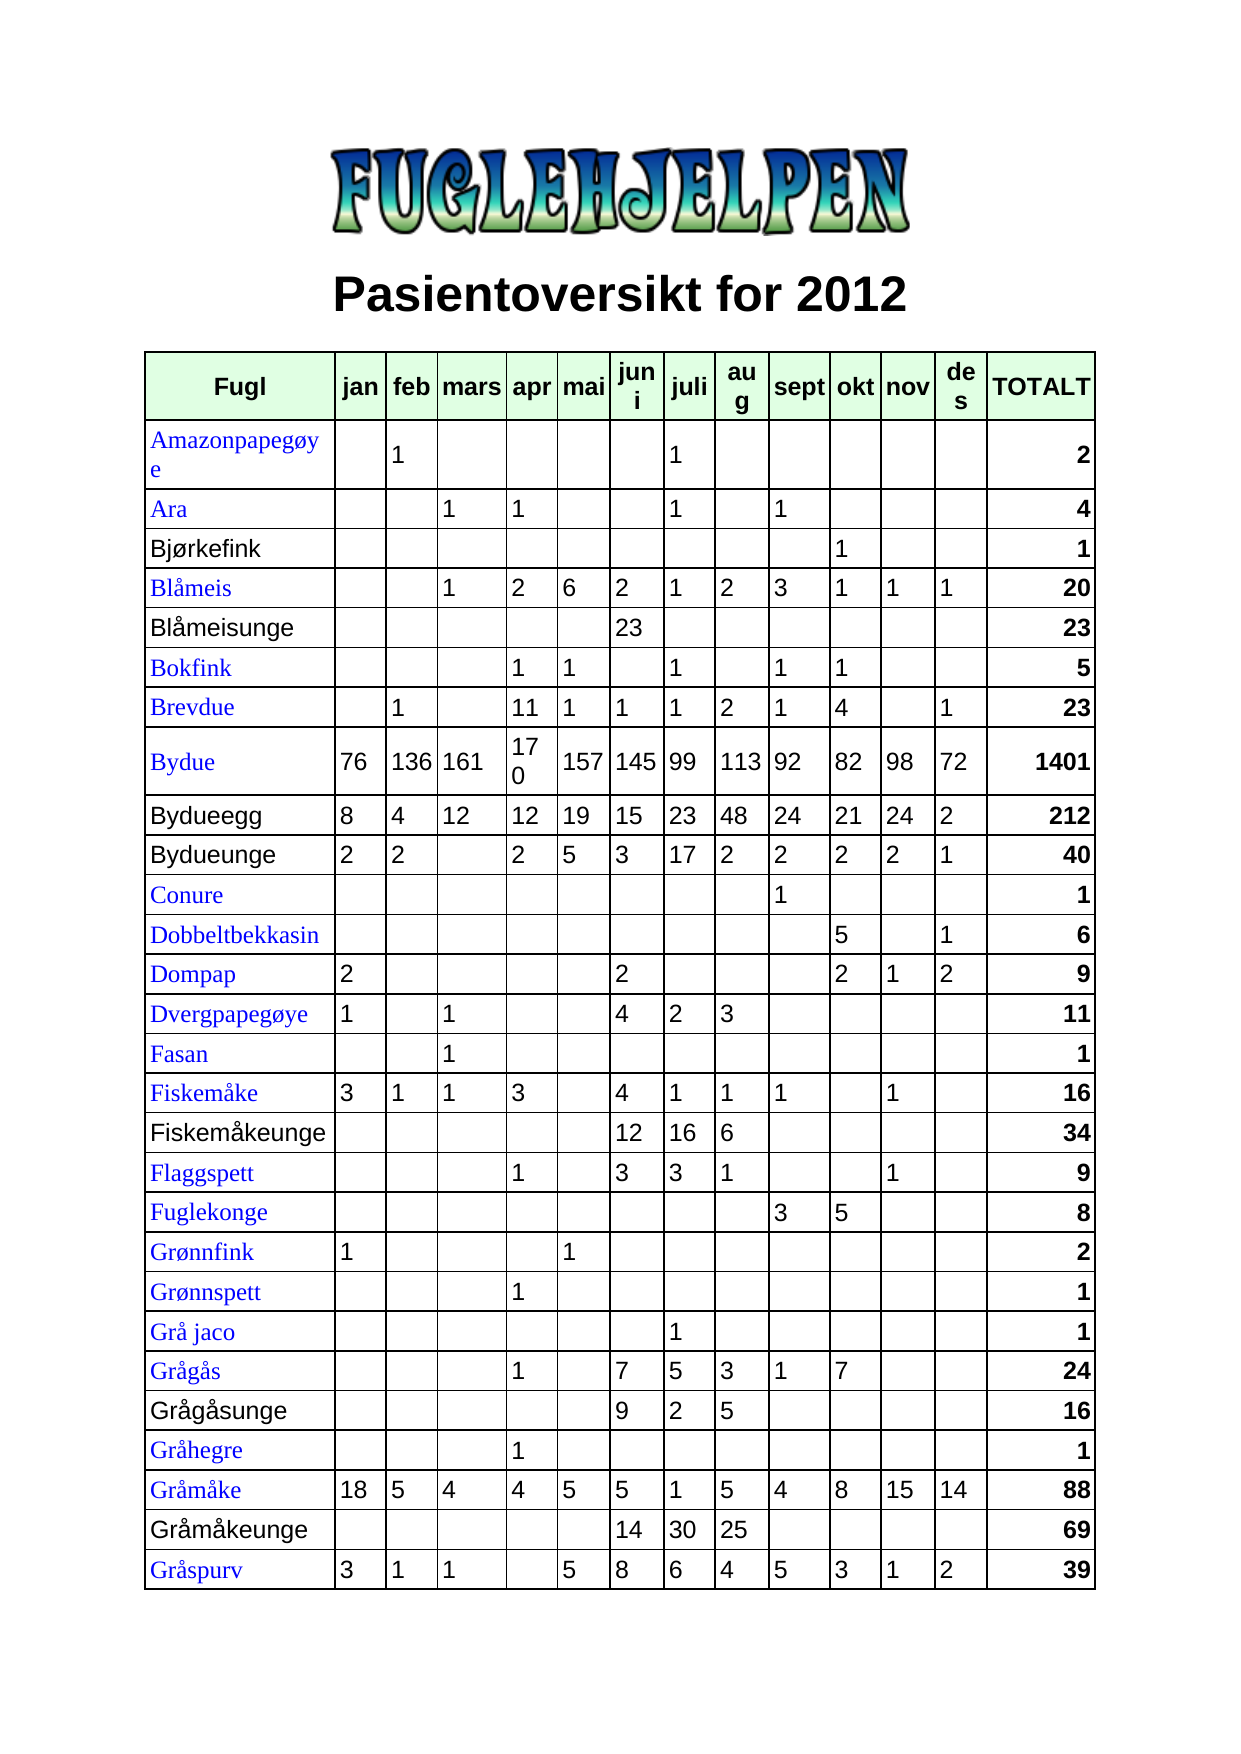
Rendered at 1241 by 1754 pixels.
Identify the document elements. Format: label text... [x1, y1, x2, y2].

table_cell 12 [611, 1113, 663, 1152]
table_cell [558, 421, 609, 488]
table_cell [665, 955, 714, 993]
table_cell [336, 1431, 385, 1469]
table_cell [558, 608, 609, 647]
table_cell [831, 1074, 880, 1112]
table_header Fugl [146, 353, 334, 419]
table_cell 3 [770, 1193, 829, 1231]
table_cell 69 [988, 1510, 1094, 1548]
table_cell [936, 875, 986, 913]
table_cell [882, 875, 934, 913]
table_cell 23 [665, 796, 714, 834]
table_cell [770, 1510, 829, 1548]
table_cell Conure [146, 875, 334, 913]
table_cell [507, 529, 557, 567]
table_cell 1 [770, 648, 829, 686]
table_cell [507, 1034, 557, 1072]
table_cell [611, 875, 663, 913]
table_cell Fasan [146, 1034, 334, 1072]
table_cell 1 [336, 1233, 385, 1271]
table_cell [936, 1352, 986, 1390]
table_cell [438, 1352, 506, 1390]
table_cell 2 [988, 421, 1094, 488]
table_cell [558, 1153, 609, 1191]
table_cell 1 [438, 995, 506, 1032]
table_cell 2 [882, 836, 934, 874]
table_cell [716, 421, 768, 488]
table_cell 1 [665, 648, 714, 686]
table_cell 7 [611, 1352, 663, 1390]
table_cell [716, 875, 768, 913]
table_cell 2 [988, 1233, 1094, 1271]
table_cell 11 [988, 995, 1094, 1032]
table_cell [387, 1431, 437, 1469]
table_cell [611, 1312, 663, 1350]
table_cell [336, 490, 385, 527]
table_cell [507, 1391, 557, 1429]
table_cell [438, 1312, 506, 1350]
table_cell 1 [936, 569, 986, 607]
table_cell Ara [146, 490, 334, 527]
table_cell [507, 955, 557, 993]
table_cell [387, 1193, 437, 1231]
table_cell [831, 1113, 880, 1152]
table_cell [831, 1153, 880, 1191]
table_cell [558, 875, 609, 913]
table_cell [831, 1391, 880, 1429]
table_cell 1 [507, 490, 557, 527]
table_cell [770, 1113, 829, 1152]
table_cell 1 [507, 648, 557, 686]
table_cell [936, 1431, 986, 1469]
table_cell Gråmåke [146, 1471, 334, 1509]
table_cell 1 [882, 1153, 934, 1191]
table_cell 18 [336, 1471, 385, 1509]
table_cell 16 [665, 1113, 714, 1152]
table_cell 21 [831, 796, 880, 834]
table_cell [611, 915, 663, 953]
table_cell [936, 995, 986, 1032]
table_cell [507, 995, 557, 1032]
table_cell [831, 995, 880, 1032]
table_cell [507, 1312, 557, 1350]
table_cell [611, 1431, 663, 1469]
table_cell [611, 490, 663, 527]
table_cell 9 [988, 1153, 1094, 1191]
table_cell 4 [831, 688, 880, 726]
table_cell [770, 995, 829, 1032]
table_cell Blåmeis [146, 569, 334, 607]
table_cell [387, 1034, 437, 1072]
table_cell [882, 1113, 934, 1152]
table_cell 14 [611, 1510, 663, 1548]
table_cell [716, 1272, 768, 1310]
table_cell Dobbeltbekkasin [146, 915, 334, 953]
table_cell [336, 1510, 385, 1548]
table_cell 1401 [988, 728, 1094, 794]
table_cell 3 [336, 1550, 385, 1588]
table_cell 1 [507, 1431, 557, 1469]
table_cell 1 [665, 569, 714, 607]
table_cell 1 [988, 1312, 1094, 1350]
table_cell [387, 1352, 437, 1390]
table_cell [507, 875, 557, 913]
table_cell 17 [665, 836, 714, 874]
table_cell [336, 648, 385, 686]
table_cell 1 [882, 569, 934, 607]
table_cell [665, 1233, 714, 1271]
table_cell [936, 490, 986, 527]
table_cell [611, 1272, 663, 1310]
table_cell 1 [770, 1074, 829, 1112]
table_cell 6 [665, 1550, 714, 1588]
table_cell Flaggspett [146, 1153, 334, 1191]
table_cell [936, 1233, 986, 1271]
table_cell [665, 1272, 714, 1310]
table_cell 5 [716, 1471, 768, 1509]
table_cell 34 [988, 1113, 1094, 1152]
table_cell [558, 1510, 609, 1548]
table_cell 3 [831, 1550, 880, 1588]
table_cell [611, 1193, 663, 1231]
table_cell 1 [665, 688, 714, 726]
table_cell 6 [988, 915, 1094, 953]
table_cell [665, 1034, 714, 1072]
table_cell 9 [611, 1391, 663, 1429]
table_cell Dompap [146, 955, 334, 993]
table_cell 4 [611, 995, 663, 1032]
table_cell 19 [558, 796, 609, 834]
table_cell 2 [716, 688, 768, 726]
table_cell [936, 1074, 986, 1112]
table_cell [882, 421, 934, 488]
table_cell 3 [611, 836, 663, 874]
table_cell 2 [507, 836, 557, 874]
table_cell [882, 1312, 934, 1350]
table_cell 99 [665, 728, 714, 794]
table_cell [936, 1034, 986, 1072]
table_cell Dvergpapegøye [146, 995, 334, 1032]
table_cell Fiskemåkeunge [146, 1113, 334, 1152]
table_cell [336, 569, 385, 607]
table_cell 1 [558, 688, 609, 726]
table_cell [438, 1272, 506, 1310]
table_cell [438, 421, 506, 488]
table_cell 30 [665, 1510, 714, 1548]
table_cell [770, 1153, 829, 1191]
table_cell [770, 1272, 829, 1310]
table_cell 1 [831, 569, 880, 607]
table_cell 92 [770, 728, 829, 794]
table_cell 23 [988, 688, 1094, 726]
table_cell 9 [988, 955, 1094, 993]
table_cell 5 [716, 1391, 768, 1429]
table_cell [438, 1391, 506, 1429]
table_cell [387, 1510, 437, 1548]
table_cell [387, 1153, 437, 1191]
table_cell [558, 955, 609, 993]
table_cell 24 [882, 796, 934, 834]
table_cell 40 [988, 836, 1094, 874]
table_cell [770, 1034, 829, 1072]
table_cell [665, 1431, 714, 1469]
table_cell [882, 1233, 934, 1271]
table_cell [507, 1233, 557, 1271]
table_cell Blåmeisunge [146, 608, 334, 647]
table_cell 1 [831, 529, 880, 567]
table_cell 1 [438, 569, 506, 607]
table_cell 5 [558, 836, 609, 874]
table_cell 98 [882, 728, 934, 794]
table_cell 1 [716, 1074, 768, 1112]
table_cell [665, 1193, 714, 1231]
table_cell [882, 529, 934, 567]
table_cell Grågåsunge [146, 1391, 334, 1429]
table_cell [936, 648, 986, 686]
table_header TOTALT [988, 353, 1094, 419]
table_cell [387, 1391, 437, 1429]
table_cell [716, 1312, 768, 1350]
table_cell [882, 1193, 934, 1231]
table_cell [438, 608, 506, 647]
table_cell [336, 529, 385, 567]
table_cell [558, 1034, 609, 1072]
table_cell [336, 1391, 385, 1429]
table_cell [336, 1312, 385, 1350]
table_cell 1 [770, 490, 829, 527]
table_cell Grå jaco [146, 1312, 334, 1350]
table_cell [611, 529, 663, 567]
table_cell [558, 915, 609, 953]
table_cell Gråhegre [146, 1431, 334, 1469]
table_cell Fiskemåke [146, 1074, 334, 1112]
table_header nov [882, 353, 934, 419]
table_cell [716, 648, 768, 686]
table_cell 1 [936, 915, 986, 953]
table_cell [507, 421, 557, 488]
table_cell [438, 1233, 506, 1271]
table_cell [770, 608, 829, 647]
table_cell [336, 1034, 385, 1072]
table_cell 8 [336, 796, 385, 834]
table_cell [438, 648, 506, 686]
table_cell [558, 1113, 609, 1152]
table_cell Bokfink [146, 648, 334, 686]
table_cell 1 [882, 1074, 934, 1112]
table_cell [336, 608, 385, 647]
text Pasientoversikt for 2012 [148, 264, 1093, 322]
table_cell [770, 955, 829, 993]
table_cell 5 [770, 1550, 829, 1588]
table_cell [936, 529, 986, 567]
table_cell 3 [716, 1352, 768, 1390]
table_cell [831, 608, 880, 647]
table_cell [507, 1113, 557, 1152]
table_cell [558, 490, 609, 527]
table_cell 2 [336, 836, 385, 874]
table_cell 161 [438, 728, 506, 794]
table_cell 2 [665, 1391, 714, 1429]
table_header sept [770, 353, 829, 419]
table_cell 23 [611, 608, 663, 647]
table_cell 8 [988, 1193, 1094, 1231]
table_cell [336, 688, 385, 726]
table_cell 20 [988, 569, 1094, 607]
table_cell 4 [770, 1471, 829, 1509]
table_cell 113 [716, 728, 768, 794]
table_cell [936, 421, 986, 488]
table_header okt [831, 353, 880, 419]
table_cell [387, 875, 437, 913]
table_cell 1 [387, 1550, 437, 1588]
table_cell 4 [387, 796, 437, 834]
table_cell Bydue [146, 728, 334, 794]
table_cell [882, 688, 934, 726]
table_cell [716, 1233, 768, 1271]
table_cell [936, 1312, 986, 1350]
table_cell [507, 1193, 557, 1231]
table_cell 6 [716, 1113, 768, 1152]
table_cell 5 [387, 1471, 437, 1509]
table_cell [665, 608, 714, 647]
table_cell [438, 1113, 506, 1152]
table_cell 1 [988, 1272, 1094, 1310]
table_cell 72 [936, 728, 986, 794]
table_cell 1 [988, 1431, 1094, 1469]
table_cell 1 [611, 688, 663, 726]
table_cell 1 [831, 648, 880, 686]
table_cell 1 [336, 995, 385, 1032]
table_cell [882, 1391, 934, 1429]
table_cell 1 [882, 955, 934, 993]
table_cell 5 [831, 915, 880, 953]
table_cell [387, 648, 437, 686]
table_cell 39 [988, 1550, 1094, 1588]
table_cell 3 [770, 569, 829, 607]
table_cell 1 [387, 421, 437, 488]
table_cell [831, 1510, 880, 1548]
table_cell 3 [507, 1074, 557, 1112]
table_cell 1 [665, 1074, 714, 1112]
table_cell 5 [988, 648, 1094, 686]
table_cell [716, 955, 768, 993]
table_cell [558, 529, 609, 567]
table_cell 3 [665, 1153, 714, 1191]
table_cell 145 [611, 728, 663, 794]
table_cell 2 [611, 955, 663, 993]
table_header aug [716, 353, 768, 419]
table_cell [882, 1034, 934, 1072]
table_cell 82 [831, 728, 880, 794]
table_cell 5 [831, 1193, 880, 1231]
table_cell 2 [336, 955, 385, 993]
table_cell [716, 1193, 768, 1231]
table_cell [882, 1272, 934, 1310]
table_cell 4 [507, 1471, 557, 1509]
table_cell Gråmåkeunge [146, 1510, 334, 1548]
table_cell [507, 608, 557, 647]
table_cell [936, 1153, 986, 1191]
table_cell 7 [831, 1352, 880, 1390]
table_cell 1 [716, 1153, 768, 1191]
table_cell [770, 1312, 829, 1350]
table_cell [936, 1391, 986, 1429]
table_cell 11 [507, 688, 557, 726]
table_cell 1 [665, 1471, 714, 1509]
table_cell [387, 529, 437, 567]
table_cell 1 [770, 688, 829, 726]
table_cell [936, 1510, 986, 1548]
table_cell [438, 915, 506, 953]
table_cell 4 [988, 490, 1094, 527]
table_cell 1 [387, 1074, 437, 1112]
table_cell [507, 915, 557, 953]
table_cell [387, 1312, 437, 1350]
table_header des [936, 353, 986, 419]
table_cell [387, 915, 437, 953]
table_cell 1 [507, 1352, 557, 1390]
table_cell [882, 490, 934, 527]
table_cell Fuglekonge [146, 1193, 334, 1231]
table_cell [936, 608, 986, 647]
table_cell 1 [988, 875, 1094, 913]
table_cell 48 [716, 796, 768, 834]
table_cell 16 [988, 1391, 1094, 1429]
table_cell 6 [558, 569, 609, 607]
table_cell [336, 1272, 385, 1310]
table_cell 3 [611, 1153, 663, 1191]
table_cell [387, 1233, 437, 1271]
table_cell [831, 1312, 880, 1350]
table_cell 5 [665, 1352, 714, 1390]
table_cell 2 [387, 836, 437, 874]
table_cell [882, 648, 934, 686]
table_cell [831, 1272, 880, 1310]
table_cell [882, 608, 934, 647]
table_cell [770, 529, 829, 567]
table_cell [438, 875, 506, 913]
picture [330, 147, 910, 236]
table_cell [770, 915, 829, 953]
table_cell [936, 1113, 986, 1152]
table_cell 14 [936, 1471, 986, 1509]
table_cell 1 [507, 1272, 557, 1310]
table_cell Gråspurv [146, 1550, 334, 1588]
table_cell [831, 1431, 880, 1469]
table_header mars [438, 353, 506, 419]
table_cell 1 [438, 1074, 506, 1112]
table_header mai [558, 353, 609, 419]
table_cell [611, 1034, 663, 1072]
table_cell 4 [438, 1471, 506, 1509]
table_cell 2 [507, 569, 557, 607]
table_cell 3 [716, 995, 768, 1032]
table_cell 2 [611, 569, 663, 607]
table_cell 1 [882, 1550, 934, 1588]
table_cell 12 [507, 796, 557, 834]
table_cell 2 [936, 796, 986, 834]
table_cell [507, 1510, 557, 1548]
table_cell 1 [770, 1352, 829, 1390]
table_cell [558, 1431, 609, 1469]
table_cell 1 [438, 1550, 506, 1588]
table_cell [438, 955, 506, 993]
table_cell [387, 1272, 437, 1310]
table_cell 25 [716, 1510, 768, 1548]
table_cell [558, 1391, 609, 1429]
table_cell Bjørkefink [146, 529, 334, 567]
table_header juni [611, 353, 663, 419]
table_cell [336, 1193, 385, 1231]
table_cell [831, 875, 880, 913]
table_cell 136 [387, 728, 437, 794]
table_cell [831, 421, 880, 488]
table_cell [336, 915, 385, 953]
table_cell [336, 1352, 385, 1390]
table_cell 1 [438, 1034, 506, 1072]
table_cell [611, 1233, 663, 1271]
table_cell [665, 529, 714, 567]
table_cell 8 [831, 1471, 880, 1509]
table_cell Grønnspett [146, 1272, 334, 1310]
table_cell [387, 490, 437, 527]
table_cell [665, 875, 714, 913]
table_cell [936, 1272, 986, 1310]
table_cell [770, 1391, 829, 1429]
table_cell 4 [611, 1074, 663, 1112]
table_cell 1 [988, 1034, 1094, 1072]
table_cell [882, 995, 934, 1032]
table_cell [387, 608, 437, 647]
table_cell [716, 1431, 768, 1469]
table_cell 2 [665, 995, 714, 1032]
table_cell [387, 955, 437, 993]
table_cell 1 [665, 1312, 714, 1350]
table_cell Bydueunge [146, 836, 334, 874]
table_cell 5 [611, 1471, 663, 1509]
table_cell [558, 1312, 609, 1350]
table_cell [438, 529, 506, 567]
table_cell Amazonpapegøye [146, 421, 334, 488]
table_cell 1 [936, 688, 986, 726]
table_cell 170 [507, 728, 557, 794]
table_cell 76 [336, 728, 385, 794]
table_cell 2 [936, 955, 986, 993]
table_cell [716, 608, 768, 647]
table_cell [716, 915, 768, 953]
table_cell [611, 648, 663, 686]
table_header feb [387, 353, 437, 419]
table_cell 2 [936, 1550, 986, 1588]
table_cell 2 [770, 836, 829, 874]
table_cell 1 [988, 529, 1094, 567]
table_cell 1 [936, 836, 986, 874]
table_cell [882, 1431, 934, 1469]
table_cell [438, 1510, 506, 1548]
table_cell 1 [665, 421, 714, 488]
table_cell [558, 1352, 609, 1390]
table_cell Brevdue [146, 688, 334, 726]
table_cell [387, 1113, 437, 1152]
table_cell [831, 1034, 880, 1072]
table_cell 2 [716, 836, 768, 874]
table_cell 88 [988, 1471, 1094, 1509]
table_cell [336, 1153, 385, 1191]
table_cell 3 [336, 1074, 385, 1112]
table_cell [438, 836, 506, 874]
table_cell [831, 1233, 880, 1271]
table_cell 16 [988, 1074, 1094, 1112]
table_cell [558, 1193, 609, 1231]
table_cell 23 [988, 608, 1094, 647]
table_cell 157 [558, 728, 609, 794]
table_cell [438, 1431, 506, 1469]
table_cell 2 [831, 836, 880, 874]
table_cell 212 [988, 796, 1094, 834]
table_cell [336, 1113, 385, 1152]
table_cell 1 [558, 1233, 609, 1271]
table_cell Bydueegg [146, 796, 334, 834]
table_cell 2 [716, 569, 768, 607]
table_cell [770, 421, 829, 488]
table_cell [665, 915, 714, 953]
table_cell [770, 1233, 829, 1271]
table_cell [507, 1550, 557, 1588]
table_cell [558, 1272, 609, 1310]
table_cell 1 [438, 490, 506, 527]
table_cell [716, 490, 768, 527]
table_cell [438, 1193, 506, 1231]
table_cell 12 [438, 796, 506, 834]
table_cell 8 [611, 1550, 663, 1588]
table_cell 24 [770, 796, 829, 834]
table_cell 1 [507, 1153, 557, 1191]
table_cell [831, 490, 880, 527]
table_cell 15 [611, 796, 663, 834]
table_cell [882, 915, 934, 953]
table_cell 24 [988, 1352, 1094, 1390]
table_cell 1 [770, 875, 829, 913]
table_cell [336, 421, 385, 488]
table_cell 1 [665, 490, 714, 527]
table_cell [387, 569, 437, 607]
table_cell 5 [558, 1471, 609, 1509]
table_header apr [507, 353, 557, 419]
table_cell [611, 421, 663, 488]
table_cell 1 [387, 688, 437, 726]
table_header juli [665, 353, 714, 419]
table_cell Grågås [146, 1352, 334, 1390]
table_cell [336, 875, 385, 913]
table_cell [438, 688, 506, 726]
table_cell [936, 1193, 986, 1231]
table_cell 2 [831, 955, 880, 993]
table_cell 15 [882, 1471, 934, 1509]
table_cell [558, 995, 609, 1032]
table_cell 4 [716, 1550, 768, 1588]
table_cell [716, 529, 768, 567]
table_cell 1 [558, 648, 609, 686]
table_cell [716, 1034, 768, 1072]
table_cell [882, 1352, 934, 1390]
table_cell [387, 995, 437, 1032]
table_cell [438, 1153, 506, 1191]
table_cell Grønnfink [146, 1233, 334, 1271]
table_cell 5 [558, 1550, 609, 1588]
table_cell [882, 1510, 934, 1548]
table_cell [770, 1431, 829, 1469]
table_cell [558, 1074, 609, 1112]
table_header jan [336, 353, 385, 419]
